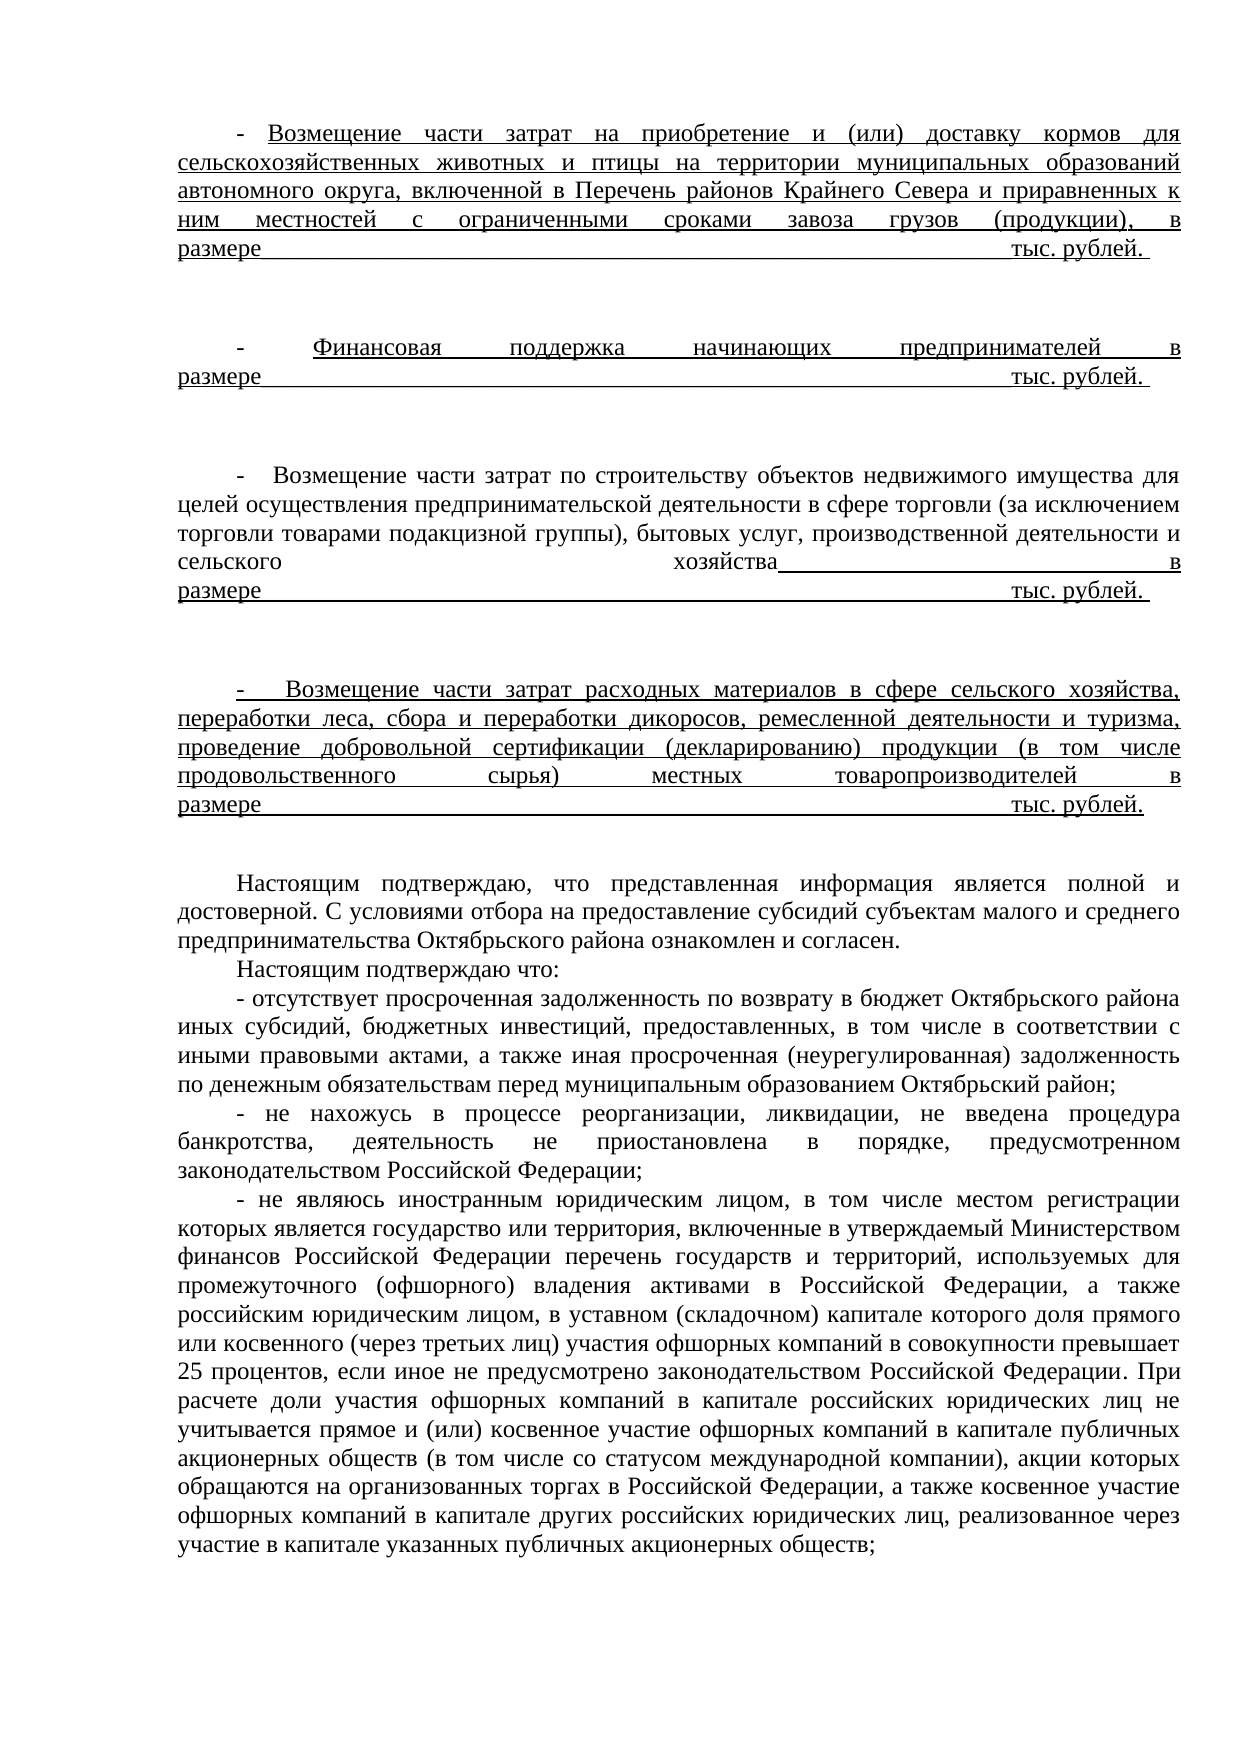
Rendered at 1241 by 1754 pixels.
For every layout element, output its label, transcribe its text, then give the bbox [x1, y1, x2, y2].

text - Возмещение части затрат расходных материалов в сфере сельского хозяйства, переработки леса, сбора и переработки дикоросов, ремесленной деятельности и туризма, проведение добровольной сертификации (декларированию) продукции (в том числе продовольственного сырья) местных товаропроизводителей в размере____________________________________________________________тыс. рублей. [177, 758, 1181, 786]
text - не нахожусь в процессе реорганизации, ликвидации, не введена процедура банкротства, деятельность не приостановлена в порядке, предусмотренном законодательством Российской Федерации; [177, 1098, 1181, 1184]
text - Возмещение части затрат на приобретение и (или) доставку кормов для сельскохозяйственных животных и птицы на территории муниципальных образований автономного округа, включенной в Перечень районов Крайнего Севера и приравненных к ним местностей с ограниченными сроками завоза грузов (продукции), в размере____________________________________________________________тыс. рублей. [177, 230, 1181, 262]
text - Возмещение части затрат по строительству объектов недвижимого имущества для целей осуществления предпринимательской деятельности в сфере торговли (за исключением торговли товарами подакцизной группы), бытовых услуг, производственной деятельности и сельского хозяйства в размере____________________________________________________________тыс. рублей. [177, 460, 1181, 604]
text - Возмещение части затрат на приобретение и (или) доставку кормов для сельскохозяйственных животных и птицы на территории муниципальных образований автономного округа, включенной в Перечень районов Крайнего Севера и приравненных к ним местностей с ограниченными сроками завоза грузов (продукции), в размере____________________________________________________________тыс. рублей. [177, 118, 1181, 172]
text - отсутствует просроченная задолженность по возврату в бюджет Октябрьского района иных субсидий, бюджетных инвестиций, предоставленных, в том числе в соответствии с иными правовыми актами, а также иная просроченная (неурегулированная) задолженность по денежным обязательствам перед муниципальным образованием Октябрьский район; [177, 983, 1181, 1098]
text - Возмещение части затрат на приобретение и (или) доставку кормов для сельскохозяйственных животных и птицы на территории муниципальных образований автономного округа, включенной в Перечень районов Крайнего Севера и приравненных к ним местностей с ограниченными сроками завоза грузов (продукции), в размере____________________________________________________________тыс. рублей. [177, 173, 1181, 201]
text Настоящим подтверждаю, что представленная информация является полной и достоверной. С условиями отбора на предоставление субсидий субъектам малого и среднего предпринимательства Октябрьского района ознакомлен и согласен. [177, 868, 1181, 954]
text - Возмещение части затрат расходных материалов в сфере сельского хозяйства, переработки леса, сбора и переработки дикоросов, ремесленной деятельности и туризма, проведение добровольной сертификации (декларированию) продукции (в том числе продовольственного сырья) местных товаропроизводителей в размере____________________________________________________________тыс. рублей. [177, 729, 1181, 757]
text Настоящим подтверждаю что: [177, 954, 1181, 983]
text - Возмещение части затрат расходных материалов в сфере сельского хозяйства, переработки леса, сбора и переработки дикоросов, ремесленной деятельности и туризма, проведение добровольной сертификации (декларированию) продукции (в том числе продовольственного сырья) местных товаропроизводителей в размере____________________________________________________________тыс. рублей. [177, 787, 1181, 818]
text - не являюсь иностранным юридическим лицом, в том числе местом регистрации которых является государство или территория, включенные в утверждаемый Министерством финансов Российской Федерации перечень государств и территорий, используемых для промежуточного (офшорного) владения активами в Российской Федерации, а также российским юридическим лицом, в уставном (складочном) капитале которого доля прямого или косвенного (через третьих лиц) участия офшорных компаний в совокупности превышает 25 процентов, если иное не предусмотрено законодательством Российской Федерации. При расчете доли участия офшорных компаний в капитале российских юридических лиц не учитывается прямое и (или) косвенное участие офшорных компаний в капитале публичных акционерных обществ (в том числе со статусом международной компании), акции которых обращаются на организованных торгах в Российской Федерации, а также косвенное участие офшорных компаний в капитале других российских юридических лиц, реализованное через участие в капитале указанных публичных акционерных обществ; [177, 1184, 1181, 1558]
text - Возмещение части затрат расходных материалов в сфере сельского хозяйства, переработки леса, сбора и переработки дикоросов, ремесленной деятельности и туризма, проведение добровольной сертификации (декларированию) продукции (в том числе продовольственного сырья) местных товаропроизводителей в размере____________________________________________________________тыс. рублей. [177, 674, 1181, 728]
text - Возмещение части затрат на приобретение и (или) доставку кормов для сельскохозяйственных животных и птицы на территории муниципальных образований автономного округа, включенной в Перечень районов Крайнего Севера и приравненных к ним местностей с ограниченными сроками завоза грузов (продукции), в размере____________________________________________________________тыс. рублей. [177, 202, 1181, 229]
text - Финансовая поддержка начинающих предпринимателей в размере____________________________________________________________тыс. рублей. [177, 332, 1181, 390]
